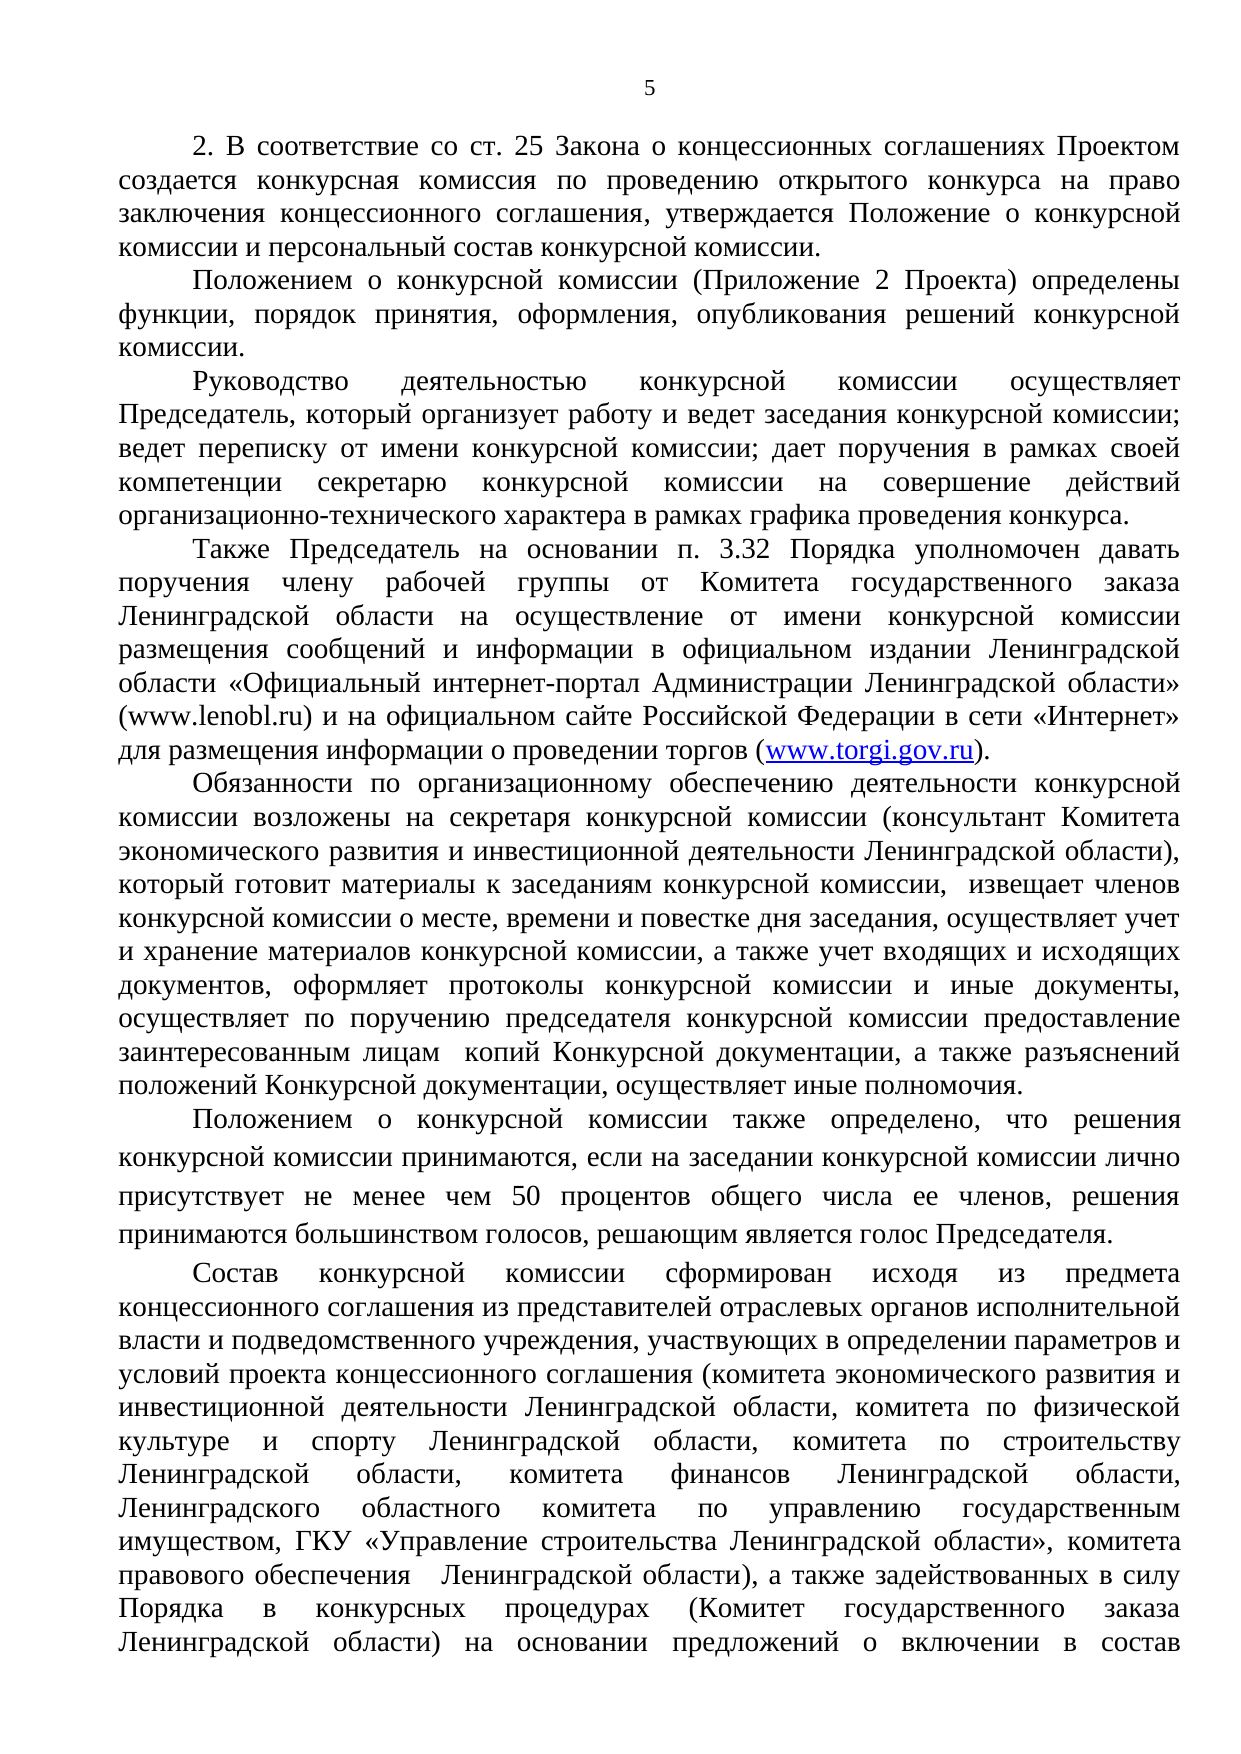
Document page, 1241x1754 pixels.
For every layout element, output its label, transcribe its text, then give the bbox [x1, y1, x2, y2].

text 2. В соответствие со ст. 25 Закона о концессионных соглашениях Проектом создается конкурсная комиссия по проведению открытого конкурса на право заключения концессионного соглашения, утверждается Положение о конкурсной комиссии и персональный состав конкурсной комиссии. [118, 128, 1181, 262]
text Положением о конкурсной комиссии также определено, что решения конкурсной комиссии принимаются, если на заседании конкурсной комиссии лично присутствует не менее чем 50 процентов общего числа ее членов, решения принимаются большинством голосов, решающим является голос Председателя. [118, 1101, 1181, 1250]
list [118, 1255, 1181, 1658]
list Обязанности по организационному обеспечению деятельности конкурсной комиссии возложены на секретаря конкурсной комиссии (консультант Комитета экономического развития и инвестиционной деятельности Ленинградской области), который готовит материалы к заседаниям конкурсной комиссии, извещает членов конкурсной комиссии о месте, времени и повестке дня заседания, осуществляет учет и хранение материалов конкурсной комиссии, а также учет входящих и исходящих документов, оформляет протоколы конкурсной комиссии и иные документы, осуществляет по поручению председателя конкурсной комиссии предоставление заинтересованным лицам копий Конкурсной документации, а также разъяснений положений Конкурсной документации, осуществляет иные полномочия. [118, 766, 1181, 1101]
list Руководство деятельностью конкурсной комиссии осуществляет Председатель, который организует работу и ведет заседания конкурсной комиссии; ведет переписку от имени конкурсной комиссии; дает поручения в рамках своей компетенции секретарю конкурсной комиссии на совершение действий организационно-технического характера в рамках графика проведения конкурса. [118, 363, 1181, 531]
list Положением о конкурсной комиссии (Приложение 2 Проекта) определены функции, порядок принятия, оформления, опубликования решений конкурсной комиссии. [118, 262, 1181, 363]
list Также Председатель на основании п. 3.32 Порядка уполномочен давать поручения члену рабочей группы от Комитета государственного заказа Ленинградской области на осуществление от имени конкурсной комиссии размещения сообщений и информации в официальном издании Ленинградской области «Официальный интернет-портал Администрации Ленинградской области» (www.lenobl.ru) и на официальном сайте Российской Федерации в сети «Интернет» для размещения информации о проведении торгов (www.torgi.gov.ru). [118, 531, 1181, 766]
